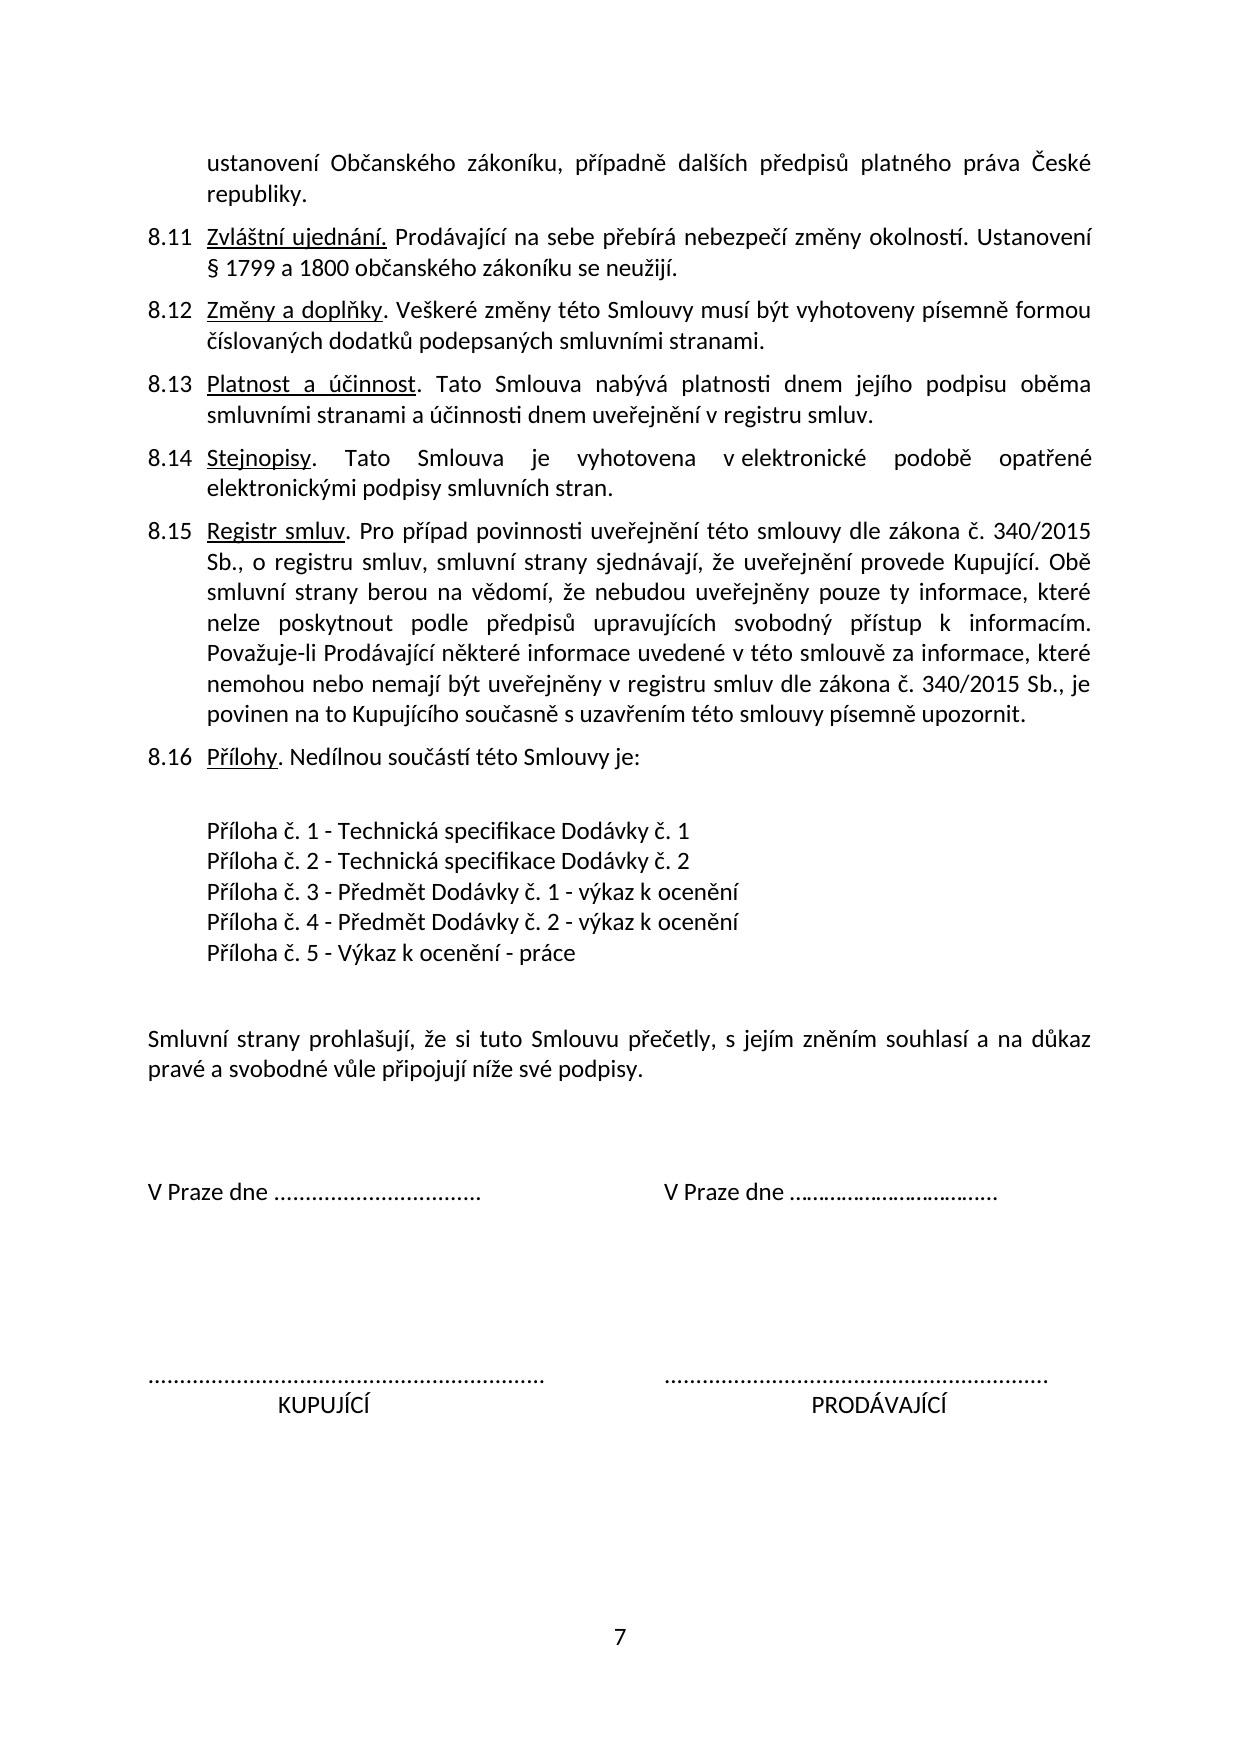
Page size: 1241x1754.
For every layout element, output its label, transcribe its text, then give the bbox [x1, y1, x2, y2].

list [148, 148, 1093, 209]
text Příloha č. 2 - Technická specifikace Dodávky č. 2 [207, 846, 1093, 876]
list Změny a doplňky. Veškeré změny této Smlouvy musí být vyhotoveny písemně formou číslovaných dodatků podepsaných smluvními stranami. [148, 295, 1093, 356]
list Registr smluv. Pro případ povinnosti uveřejnění této smlouvy dle zákona č. 340/2015 Sb., o registru smluv, smluvní strany sjednávají, že uveřejnění provede Kupující. Obě smluvní strany berou na vědomí, že nebudou uveřejněny pouze ty informace, které nelze poskytnout podle předpisů upravujících svobodný přístup k informacím. Považuje-li Prodávající některé informace uvedené v této smlouvě za informace, které nemohou nebo nemají být uveřejněny v registru smluv dle zákona č. 340/2015 Sb., je povinen na to Kupujícího současně s uzavřením této smlouvy písemně upozornit. [148, 515, 1093, 729]
list Stejnopisy. Tato Smlouva je vyhotovena v elektronické podobě opatřené elektronickými podpisy smluvních stran. [148, 442, 1093, 503]
text Příloha č. 5 - Výkaz k ocenění - práce [207, 937, 1093, 968]
list Platnost a účinnost. Tato Smlouva nabývá platnosti dnem jejího podpisu oběma smluvními stranami a účinnosti dnem uveřejnění v registru smluv. [148, 368, 1093, 429]
text ............................................................... ............................................................. [148, 1359, 1093, 1389]
text V Praze dne ................................. V Praze dne ……………………………... [148, 1176, 1093, 1206]
list Zvláštní ujednání. Prodávající na sebe přebírá nebezpečí změny okolností. Ustanovení § 1799 a 1800 občanského zákoníku se neužijí. [148, 221, 1093, 282]
text Příloha č. 4 - Předmět Dodávky č. 2 - výkaz k ocenění [207, 907, 1093, 937]
text Příloha č. 1 - Technická specifikace Dodávky č. 1 [207, 815, 1093, 846]
list Přílohy. Nedílnou součástí této Smlouvy je: [148, 741, 1093, 772]
text KUPUJÍCÍ PRODÁVAJÍCÍ [148, 1389, 1093, 1420]
text Příloha č. 3 - Předmět Dodávky č. 1 - výkaz k ocenění [207, 876, 1093, 907]
text Smluvní strany prohlašují, že si tuto Smlouvu přečetly, s jejím zněním souhlasí a na důkaz pravé a svobodné vůle připojují níže své podpisy. [148, 1023, 1093, 1084]
